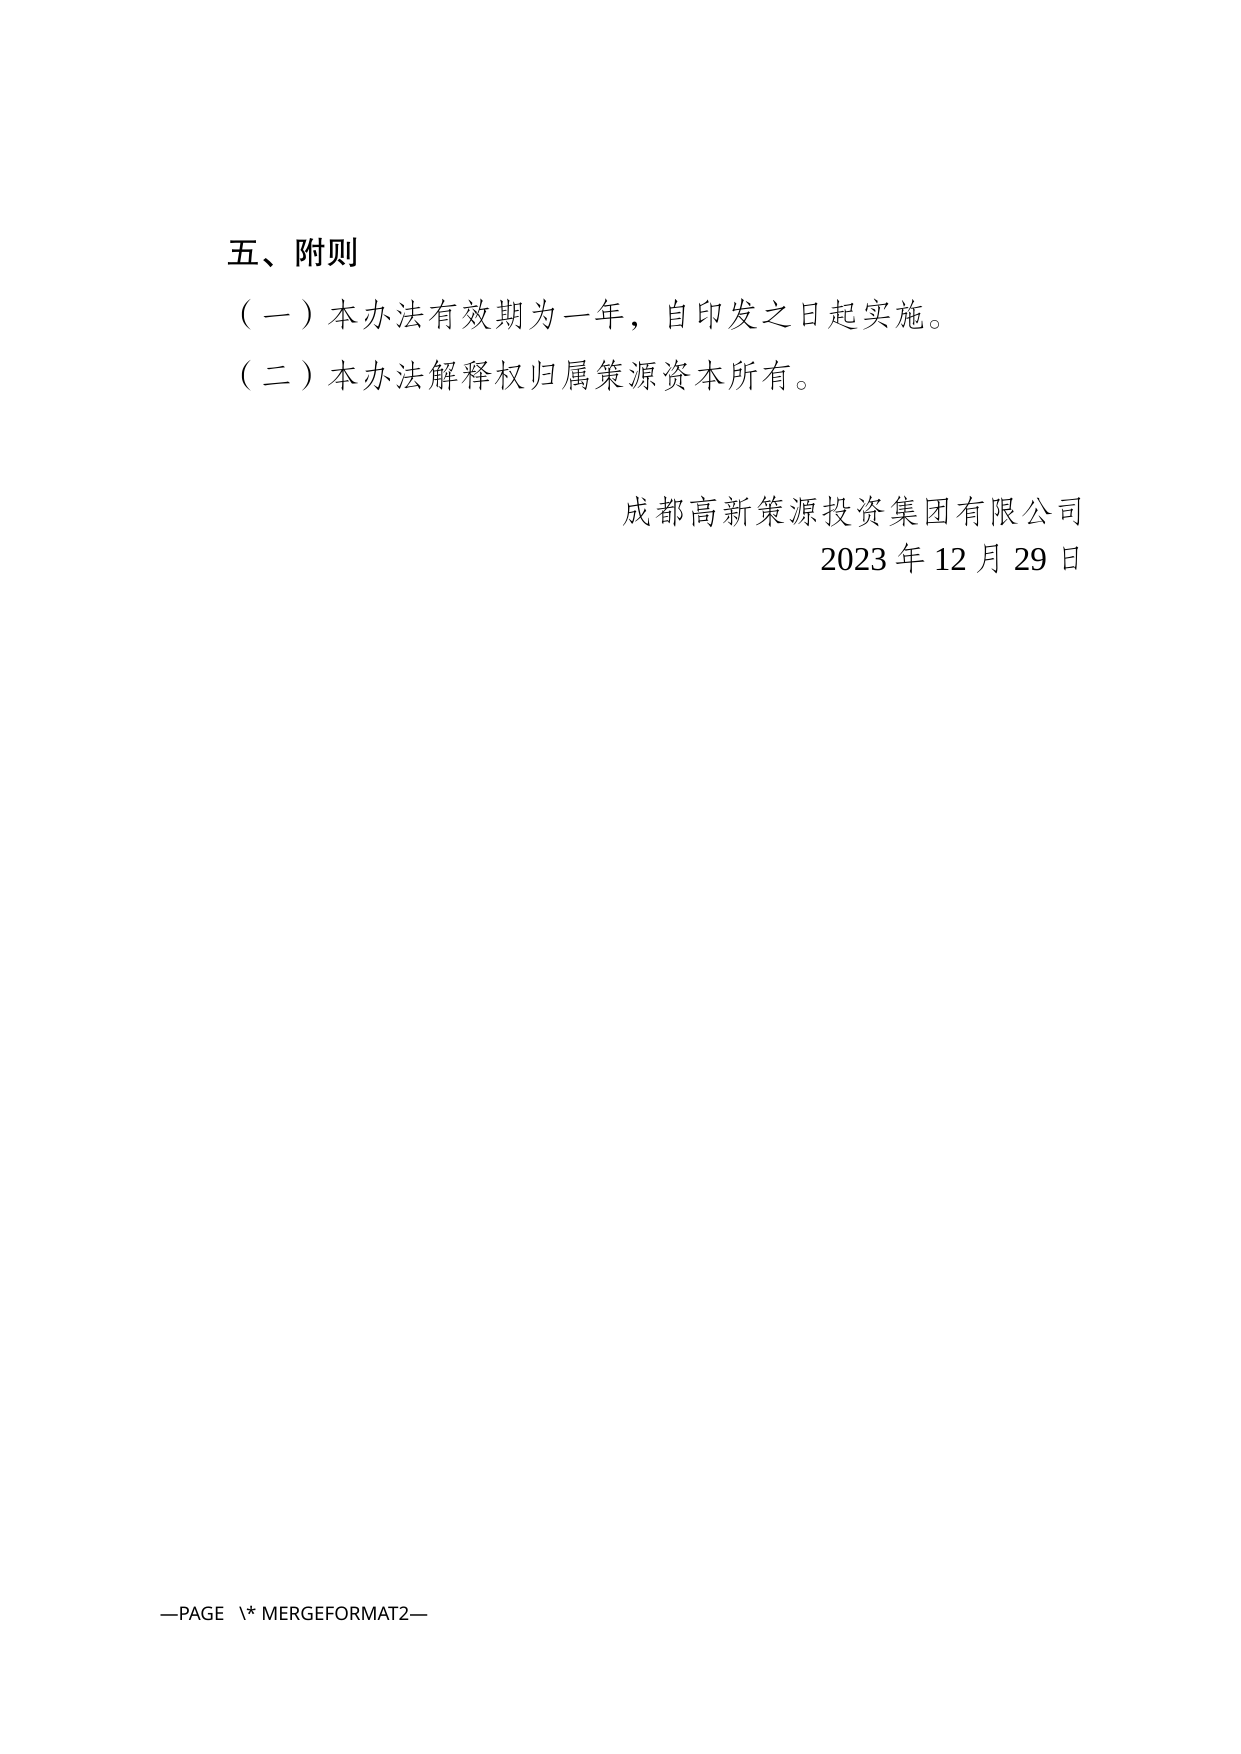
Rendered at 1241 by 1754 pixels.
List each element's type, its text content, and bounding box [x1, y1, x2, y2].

text 五、附则 [159, 215, 1087, 277]
text （一）本办法有效期为一年，自印发之日起实施。 [159, 277, 1087, 338]
text 2023年12月29日 [159, 536, 1087, 581]
text （二）本办法解释权归属策源资本所有。 [159, 338, 1087, 400]
text 成都高新策源投资集团有限公司 [159, 490, 1087, 536]
